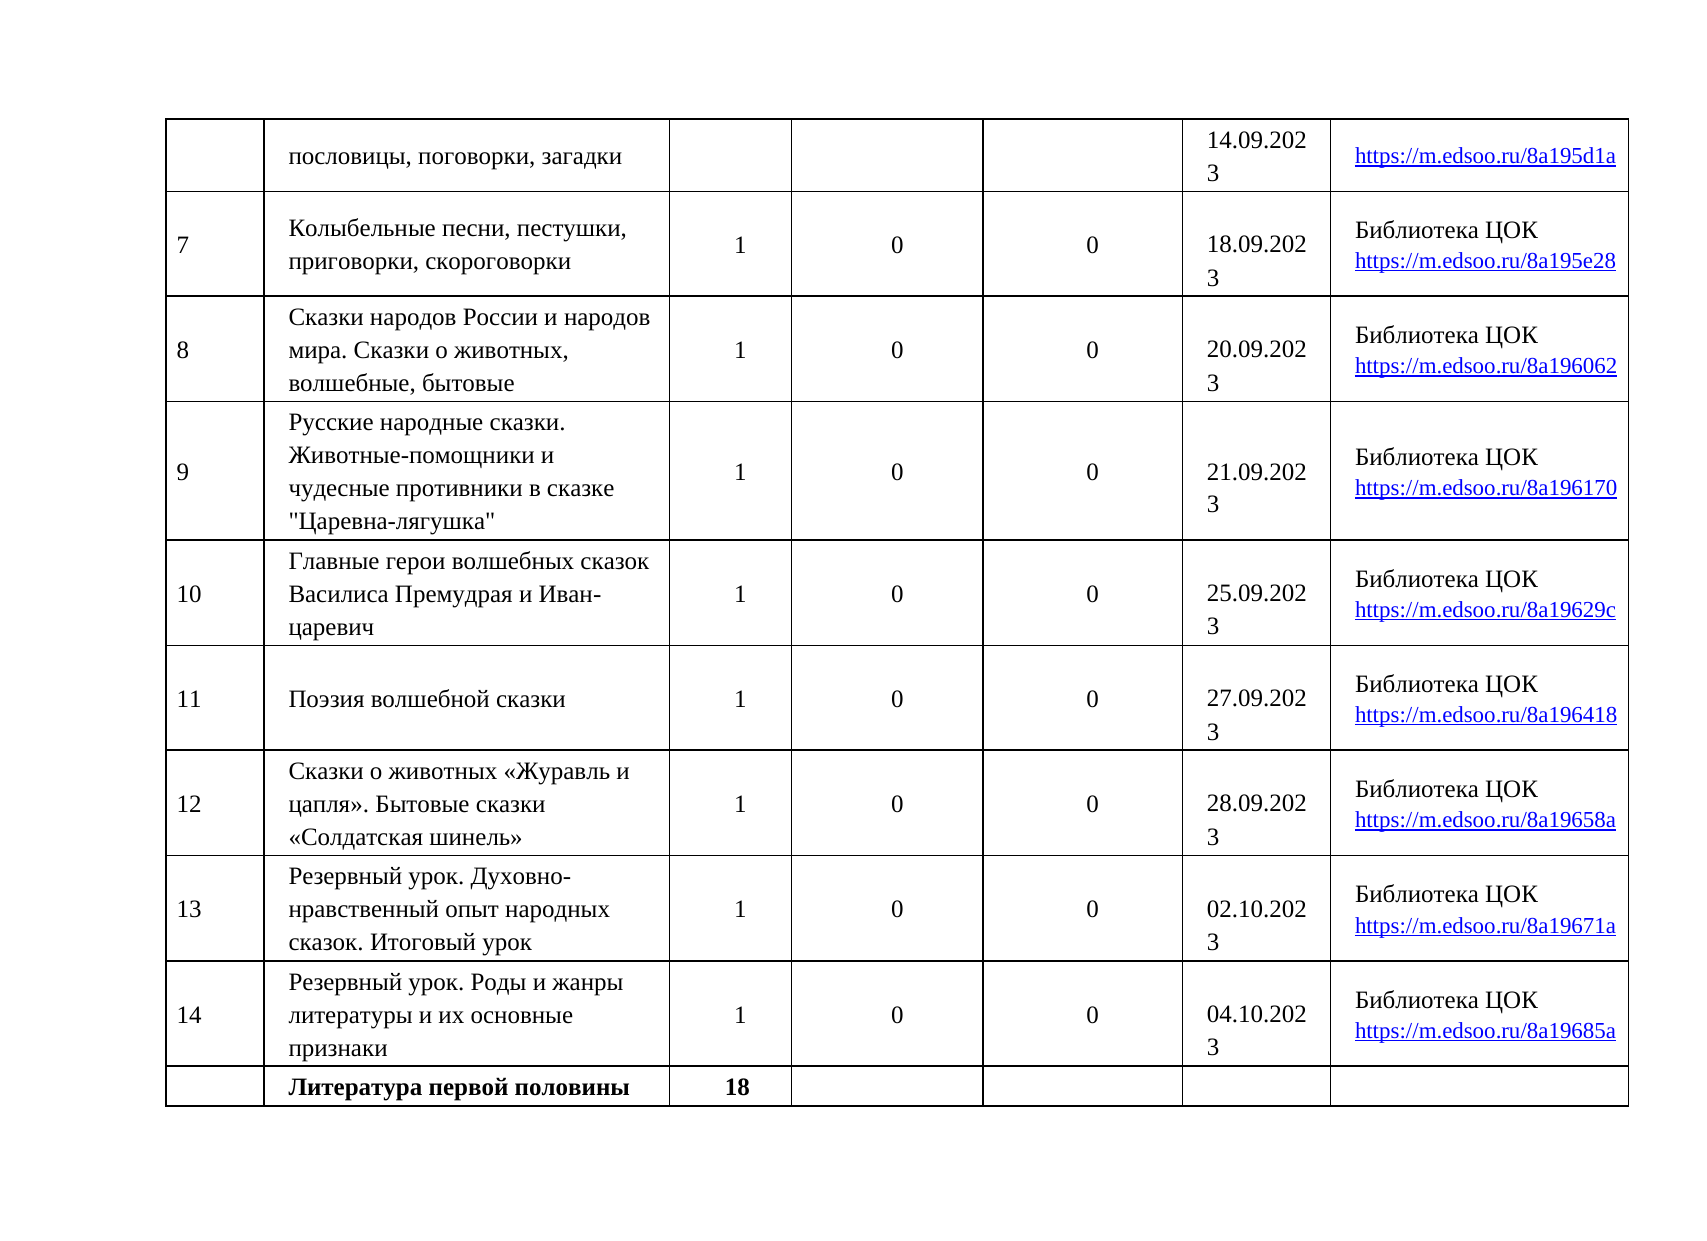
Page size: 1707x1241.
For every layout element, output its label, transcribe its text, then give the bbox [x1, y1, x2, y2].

table_cell Библиотека ЦОК https://m.edsoo.ru/8a19658a [1331, 751, 1628, 854]
table_cell 0 [792, 120, 982, 191]
table_cell 14.09.2023 [1183, 120, 1330, 191]
table_cell Библиотека ЦОК https://m.edsoo.ru/8a195e28 [1331, 192, 1628, 295]
table_cell 14 [167, 962, 263, 1065]
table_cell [265, 120, 669, 191]
table_cell 0 [792, 962, 982, 1065]
table_cell 0 [792, 856, 982, 960]
table_cell 1 [670, 541, 791, 644]
table_cell 21.09.2023 [1183, 402, 1330, 539]
table_cell 0 [984, 120, 1182, 191]
table_cell Библиотека ЦОК https://m.edsoo.ru/8a19685a [1331, 962, 1628, 1065]
table_cell [984, 1067, 1182, 1105]
table_cell 1 [670, 646, 791, 749]
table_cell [265, 1067, 669, 1105]
table_cell 7 [167, 192, 263, 295]
table_cell 18.09.2023 [1183, 192, 1330, 295]
table_cell [1183, 1067, 1330, 1105]
table_cell 12 [167, 751, 263, 854]
table_cell 9 [167, 402, 263, 539]
table_cell 0 [792, 541, 982, 644]
table_cell 02.10.2023 [1183, 856, 1330, 960]
table_cell 28.09.2023 [1183, 751, 1330, 854]
table_cell Русские народные сказки. Животные-помощники и чудесные противники в сказке "Царевна-лягушка" [265, 402, 669, 539]
table_cell 0 [792, 751, 982, 854]
table_cell 0 [984, 646, 1182, 749]
table_cell 1 [670, 297, 791, 401]
table_cell Библиотека ЦОК https://m.edsoo.ru/8a19671a [1331, 856, 1628, 960]
table_cell [792, 1067, 982, 1105]
table_cell 0 [984, 856, 1182, 960]
table_cell Библиотека ЦОК https://m.edsoo.ru/8a19629c [1331, 541, 1628, 644]
table_cell 1 [670, 120, 791, 191]
table_cell Библиотека ЦОК https://m.edsoo.ru/8a196418 [1331, 646, 1628, 749]
table_cell Сказки о животных «Журавль и цапля». Бытовые сказки «Солдатская шинель» [265, 751, 669, 854]
table_cell 11 [167, 646, 263, 749]
table_cell 0 [984, 751, 1182, 854]
table_cell Колыбельные песни, пестушки, приговорки, скороговорки [265, 192, 669, 295]
table_cell 1 [670, 962, 791, 1065]
table_cell Сказки народов России и народов мира. Сказки о животных, волшебные, бытовые [265, 297, 669, 401]
table_cell [1331, 1067, 1628, 1105]
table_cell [1331, 120, 1628, 191]
table_cell 13 [167, 856, 263, 960]
table_cell 1 [670, 751, 791, 854]
table_cell 6 [167, 120, 263, 191]
table_cell 1 [670, 402, 791, 539]
table_cell Поэзия волшебной сказки [265, 646, 669, 749]
table_cell 8 [167, 297, 263, 401]
table_cell 0 [984, 962, 1182, 1065]
table_cell 1 [670, 192, 791, 295]
table_cell 0 [984, 297, 1182, 401]
table_cell Библиотека ЦОК https://m.edsoo.ru/8a196170 [1331, 402, 1628, 539]
table_cell 04.10.2023 [1183, 962, 1330, 1065]
table_cell Резервный урок. Духовно-нравственный опыт народных сказок. Итоговый урок [265, 856, 669, 960]
table_cell 0 [984, 541, 1182, 644]
table_cell 0 [984, 402, 1182, 539]
table_cell 0 [792, 646, 982, 749]
table_cell 18 [670, 1067, 791, 1105]
table_cell 1 [670, 856, 791, 960]
table_cell 27.09.2023 [1183, 646, 1330, 749]
table_cell 0 [984, 192, 1182, 295]
table_cell 10 [167, 541, 263, 644]
table_cell [167, 1067, 263, 1105]
table_cell Главные герои волшебных сказок Василиса Премудрая и Иван-царевич [265, 541, 669, 644]
table_cell 25.09.2023 [1183, 541, 1330, 644]
table_cell 0 [792, 297, 982, 401]
table_cell 20.09.2023 [1183, 297, 1330, 401]
table_cell Резервный урок. Роды и жанры литературы и их основные признаки [265, 962, 669, 1065]
table_cell 0 [792, 402, 982, 539]
table_cell 0 [792, 192, 982, 295]
table_cell Библиотека ЦОК https://m.edsoo.ru/8a196062 [1331, 297, 1628, 401]
